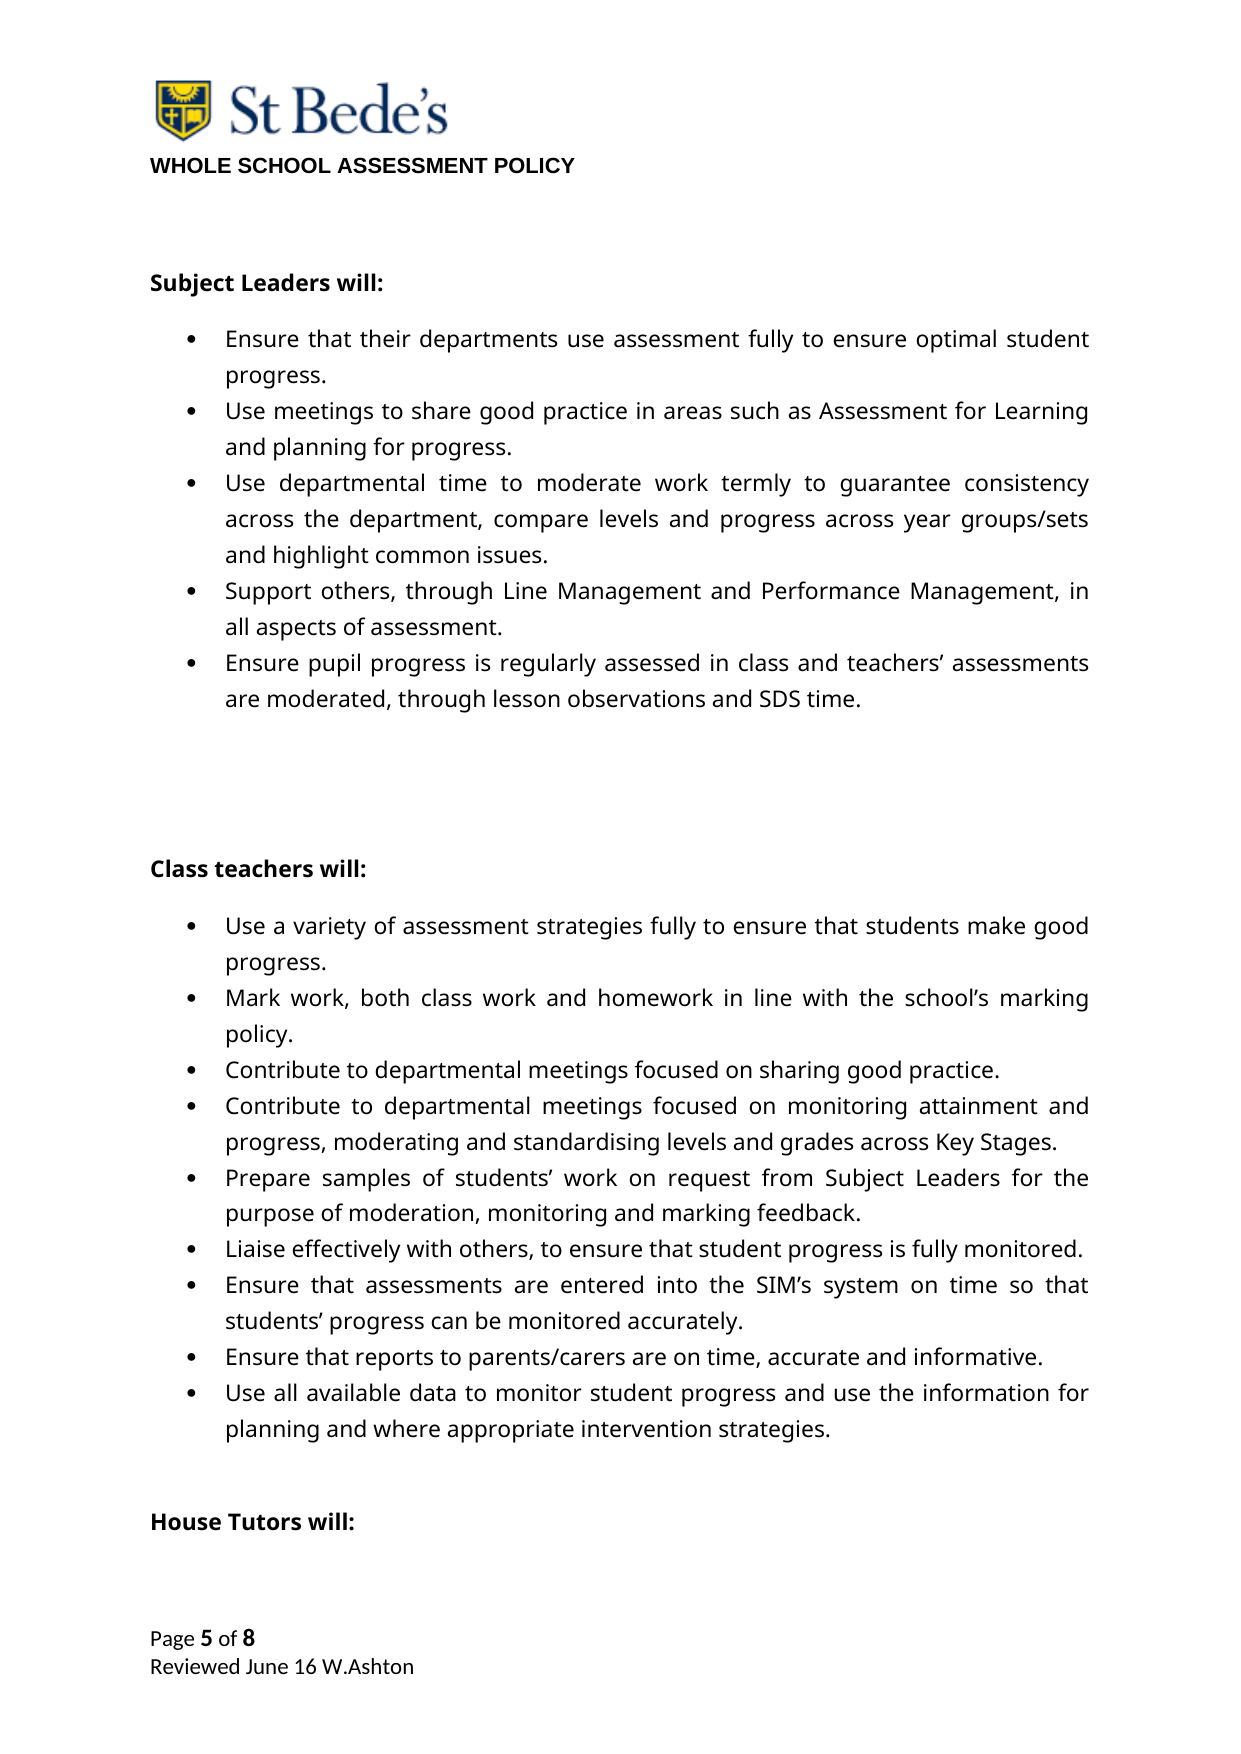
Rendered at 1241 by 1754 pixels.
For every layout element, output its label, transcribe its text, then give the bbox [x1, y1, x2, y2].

list Ensure that assessments are entered into the SIM’s system on time so that students’ progress can be monitored accurately. [187, 1269, 1090, 1336]
text Class teachers will: [150, 853, 1090, 884]
list Support others, through Line Management and Performance Management, in all aspects of assessment. [187, 575, 1090, 642]
list Use a variety of assessment strategies fully to ensure that students make good progress. [187, 910, 1090, 977]
list Ensure that their departments use assessment fully to ensure optimal student progress. [187, 323, 1090, 391]
list Contribute to departmental meetings focused on monitoring attainment and progress, moderating and standardising levels and grades across Key Stages. [187, 1089, 1090, 1157]
list Use meetings to share good practice in areas such as Assessment for Learning and planning for progress. [187, 395, 1090, 462]
list Prepare samples of students’ work on request from Subject Leaders for the purpose of moderation, monitoring and marking feedback. [187, 1161, 1090, 1229]
list Use all available data to monitor student progress and use the information for planning and where appropriate intervention strategies. [187, 1377, 1090, 1444]
text House Tutors will: [150, 1506, 1090, 1537]
list Use departmental time to moderate work termly to guarantee consistency across the department, compare levels and progress across year groups/sets and highlight common issues. [187, 467, 1090, 570]
picture [150, 73, 463, 149]
list Mark work, both class work and homework in line with the school’s marking policy. [187, 982, 1090, 1049]
list Ensure pupil progress is regularly assessed in class and teachers’ assessments are moderated, through lesson observations and SDS time. [187, 647, 1090, 714]
list Contribute to departmental meetings focused on sharing good practice. [187, 1054, 1090, 1085]
list Liaise effectively with others, to ensure that student progress is fully monitored. [187, 1233, 1090, 1264]
text Subject Leaders will: [150, 267, 1090, 298]
list Ensure that reports to parents/carers are on time, accurate and informative. [187, 1341, 1090, 1372]
